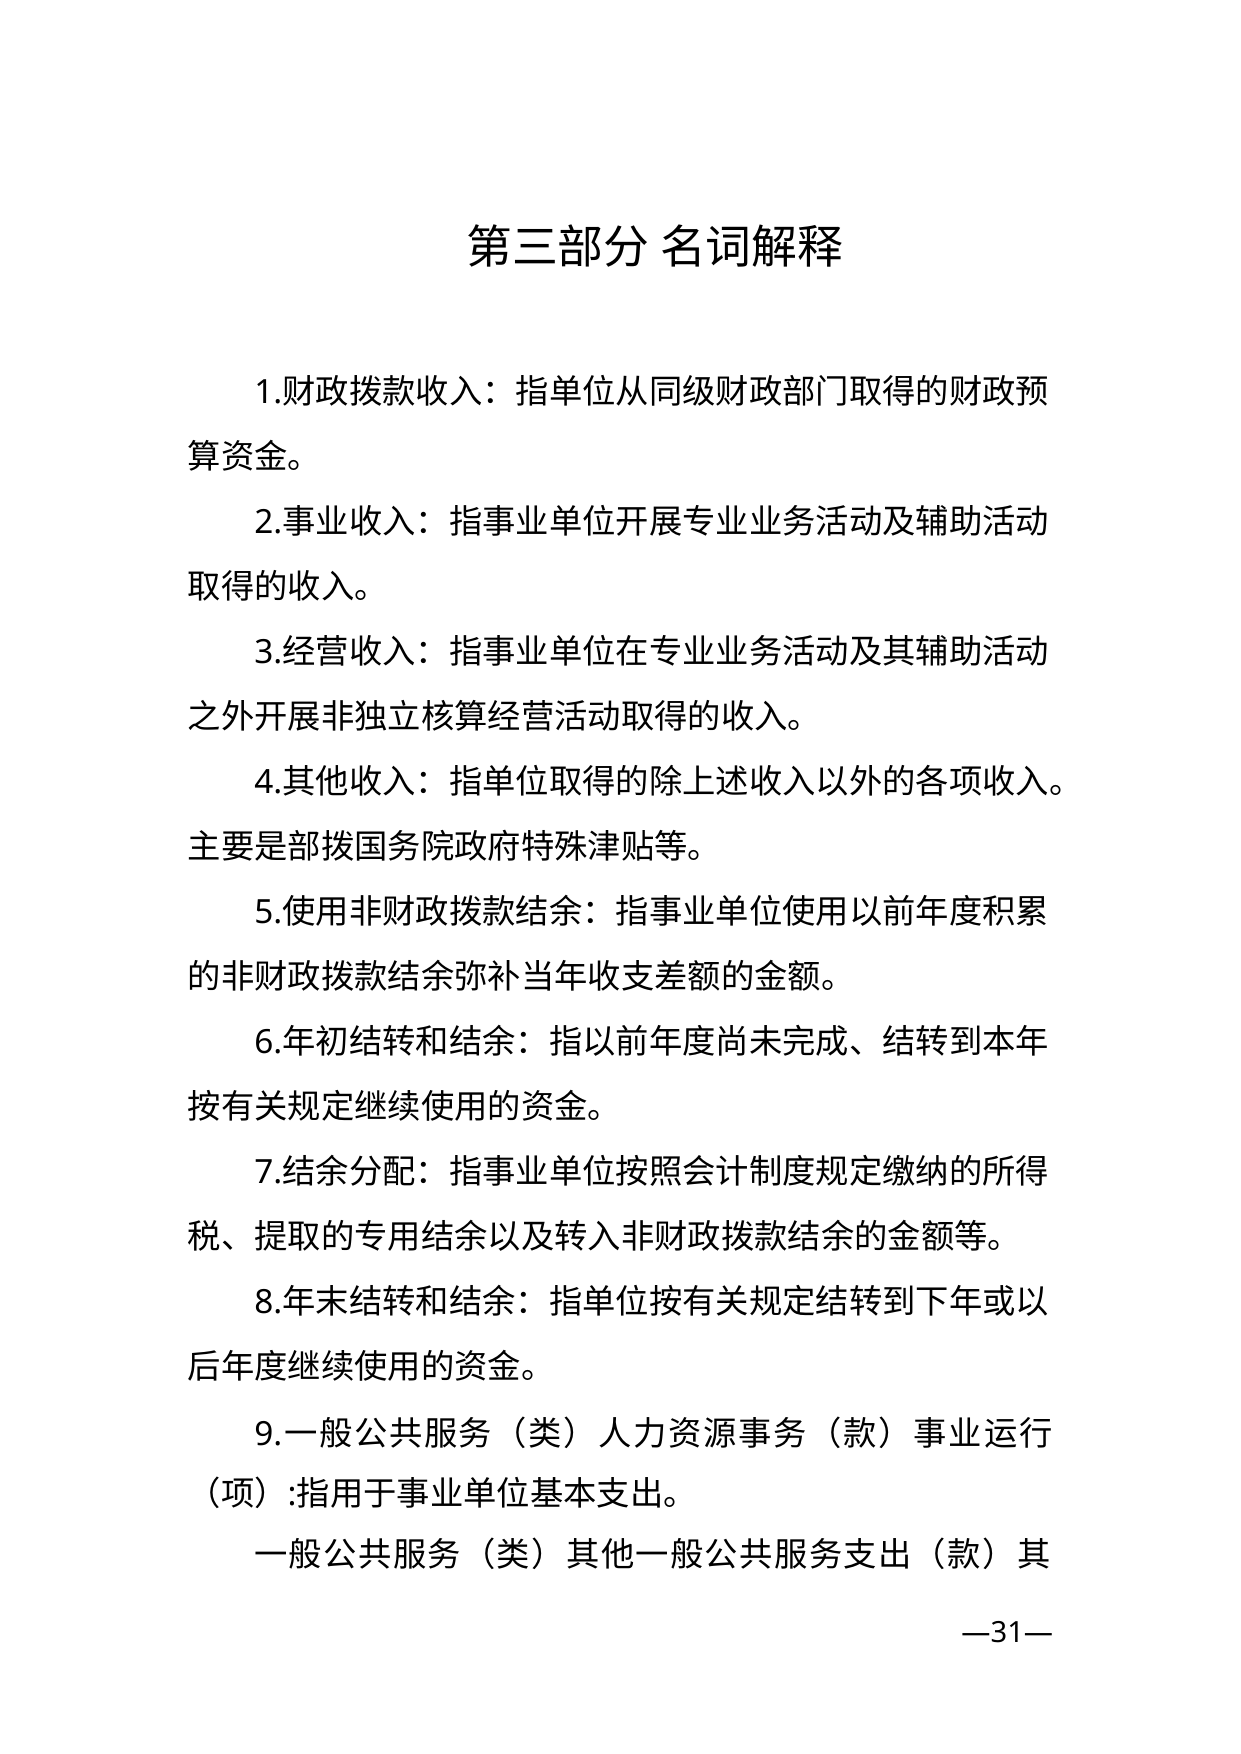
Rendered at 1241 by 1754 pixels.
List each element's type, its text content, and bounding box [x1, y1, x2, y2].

text 1.财政拨款收入：指单位从同级财政部门取得的财政预算资金。 [187, 357, 1053, 487]
list 名词解释 [187, 194, 1053, 292]
text 3.经营收入：指事业单位在专业业务活动及其辅助活动之外开展非独立核算经营活动取得的收入。 [187, 617, 1053, 747]
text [187, 1518, 1053, 1578]
text 5.使用非财政拨款结余：指事业单位使用以前年度积累的非财政拨款结余弥补当年收支差额的金额。 [187, 877, 1053, 1007]
text 2.事业收入：指事业单位开展专业业务活动及辅助活动取得的收入。 [187, 487, 1053, 617]
text 9.一般公共服务（类）人力资源事务（款）事业运行（项）:指用于事业单位基本支出。 [187, 1397, 1053, 1518]
text 7.结余分配：指事业单位按照会计制度规定缴纳的所得税、提取的专用结余以及转入非财政拨款结余的金额等。 [187, 1137, 1053, 1267]
text 6.年初结转和结余：指以前年度尚未完成、结转到本年按有关规定继续使用的资金。 [187, 1007, 1053, 1137]
text 8.年末结转和结余：指单位按有关规定结转到下年或以后年度继续使用的资金。 [187, 1267, 1053, 1397]
text 4.其他收入：指单位取得的除上述收入以外的各项收入。主要是部拨国务院政府特殊津贴等。 [187, 747, 1053, 877]
